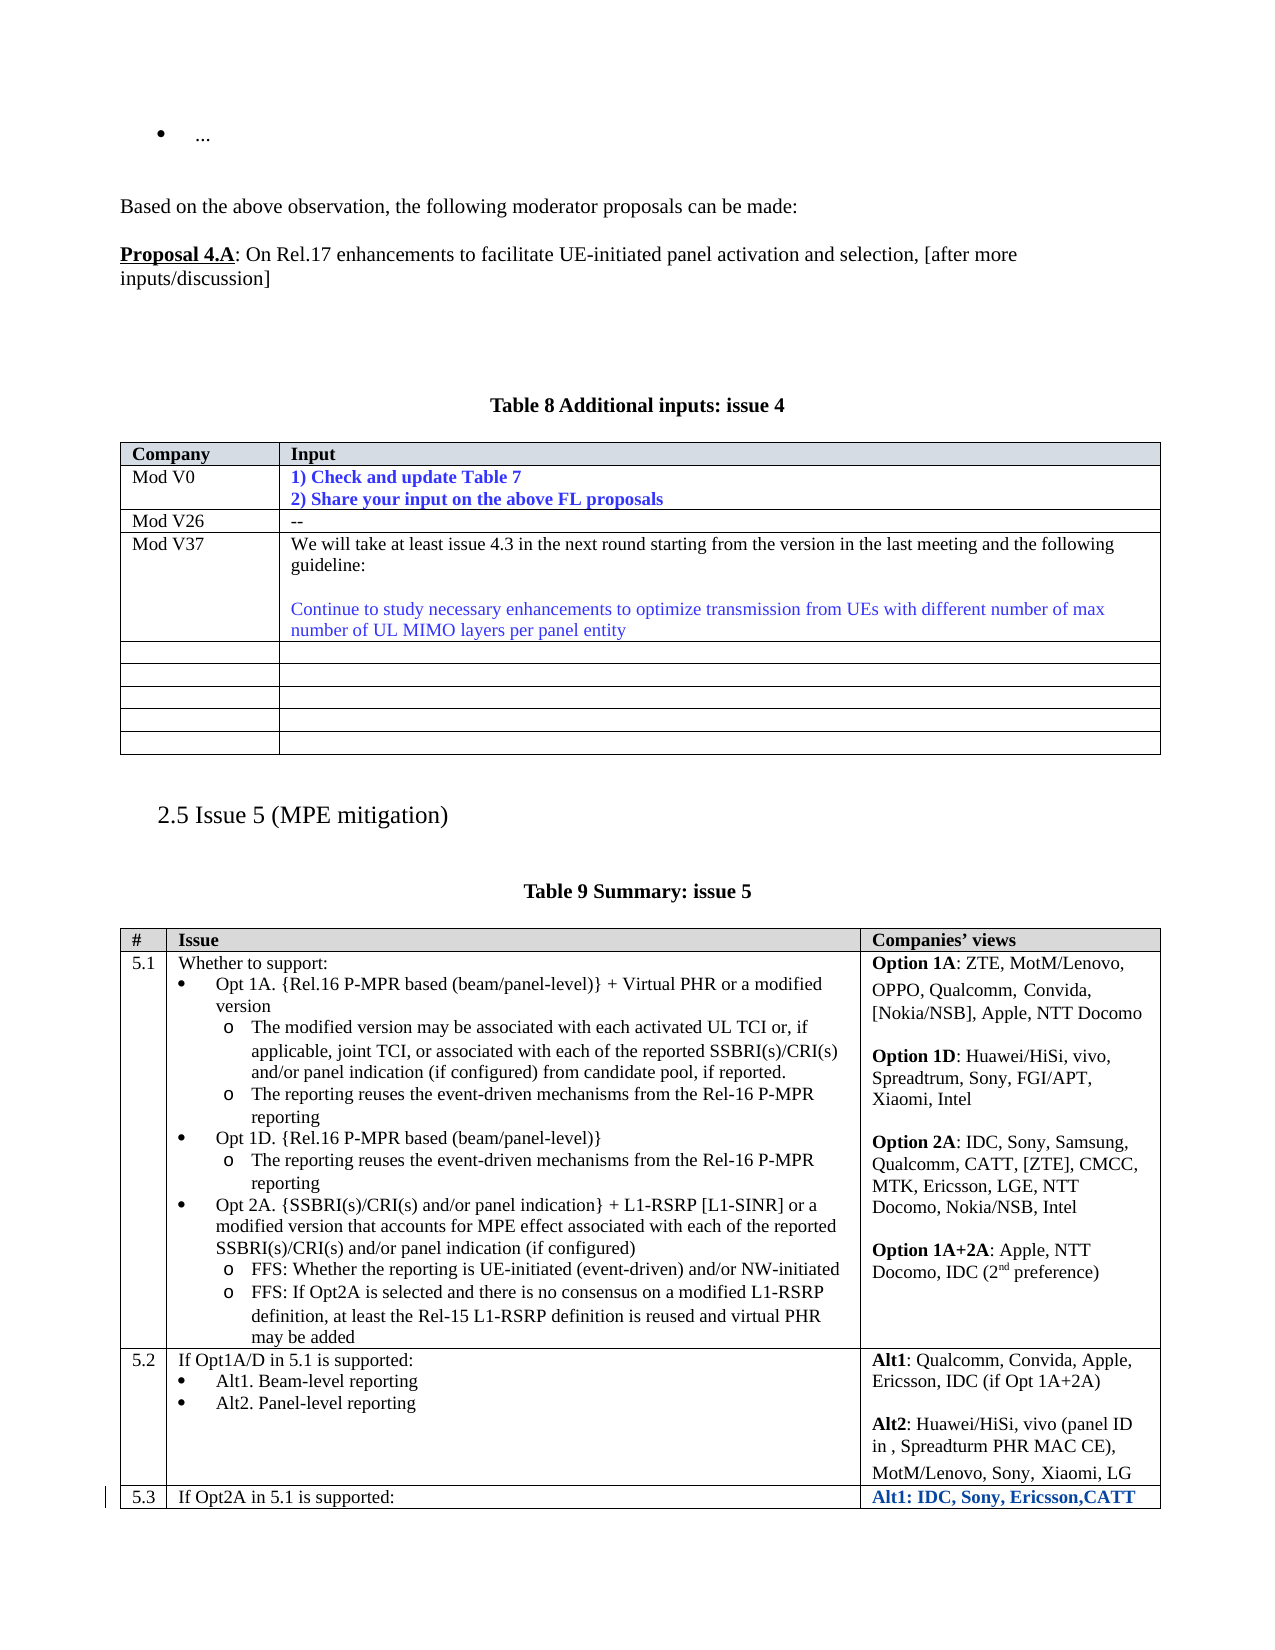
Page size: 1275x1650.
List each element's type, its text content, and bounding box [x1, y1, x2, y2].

text Table 9 Summary: issue 5 [120, 872, 1155, 910]
table_cell We will take at least issue 4.3 in the next round starting from the version in the last meeting and the following guideline: Continue to study necessary enhancements to optimize transmission from UEs with different number of max number of UL MIMO layers per panel entity [280, 533, 1160, 641]
table_cell 5.3 [121, 1486, 166, 1508]
table_cell [280, 687, 1160, 708]
table_cell Option 1A: ZTE, MotM/Lenovo, OPPO, Qualcomm, Convida, [Nokia/NSB], Apple, NTT Docomo Option 1D: Huawei/HiSi, vivo, Spreadtrum, Sony, FGI/APT, Xiaomi, Intel Option 2A: IDC, Sony, Samsung, Qualcomm, CATT, [ZTE], CMCC, MTK, Ericsson, LGE, NTT Docomo, Nokia/NSB, Intel Option 1A+2A: Apple, NTT Docomo, IDC (2nd preference) [861, 952, 1160, 1348]
table_cell Alt1: Qualcomm, Convida, Apple, Ericsson, IDC (if Opt 1A+2A) Alt2: Huawei/HiSi, vivo (panel ID in , Spreadturm PHR MAC CE), MotM/Lenovo, Sony, Xiaomi, LG [861, 1349, 1160, 1485]
text Proposal 4.A: On Rel.17 enhancements to facilitate UE-initiated panel activation and selection, [after more inputs/discussion] [120, 242, 1155, 290]
table_header Issue [167, 929, 860, 951]
table_cell -- [280, 510, 1160, 532]
table_cell 1) Check and update Table 7 2) Share your input on the above FL proposals [280, 466, 1160, 509]
text Based on the above observation, the following moderator proposals can be made: [120, 194, 1155, 218]
table_cell [121, 642, 279, 663]
table_cell [280, 732, 1160, 753]
subtitle Issue 5 (MPE mitigation) [157, 796, 1155, 834]
table_cell Mod V26 [121, 510, 279, 532]
list ... [157, 122, 1155, 146]
table_cell [280, 642, 1160, 663]
table_cell [121, 709, 279, 731]
table_cell Mod V0 [121, 466, 279, 509]
table_cell [121, 732, 279, 753]
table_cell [167, 1486, 860, 1508]
text Table 8 Additional inputs: issue 4 [120, 386, 1155, 424]
table_cell Mod V37 [121, 533, 279, 641]
table_header Companies’ views [861, 929, 1160, 951]
table_cell If Opt1A/D in 5.1 is supported: Alt1. Beam-level reporting Alt2. Panel-level reporting [167, 1349, 860, 1485]
table_header # [121, 929, 166, 951]
table_cell [121, 687, 279, 708]
table_header Input [280, 443, 1160, 465]
table_cell [280, 664, 1160, 686]
table_cell [121, 664, 279, 686]
table_header Company [121, 443, 279, 465]
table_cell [861, 1486, 1160, 1508]
table_cell 5.1 [121, 952, 166, 1348]
table_cell 5.2 [121, 1349, 166, 1485]
table_cell [280, 709, 1160, 731]
table_cell Whether to support: Opt 1A. {Rel.16 P-MPR based (beam/panel-level)} + Virtual PHR or a modified version The modified version may be associated with each activated UL TCI or, if applicable, joint TCI, or associated with each of the reported SSBRI(s)/CRI(s) and/or panel indication (if configured) from candidate pool, if reported. The reporting reuses the event-driven mechanisms from the Rel-16 P-MPR reporting Opt 1D. {Rel.16 P-MPR based (beam/panel-level)} The reporting reuses the event-driven mechanisms from the Rel-16 P-MPR reporting Opt 2A. {SSBRI(s)/CRI(s) and/or panel indication} + L1-RSRP [L1-SINR] or a modified version that accounts for MPE effect associated with each of the reported SSBRI(s)/CRI(s) and/or panel indication (if configured) FFS: Whether the reporting is UE-initiated (event-driven) and/or NW-initiated FFS: If Opt2A is selected and there is no consensus on a modified L1-RSRP definition, at least the Rel-15 L1-RSRP definition is reused and virtual PHR may be added [167, 952, 860, 1348]
